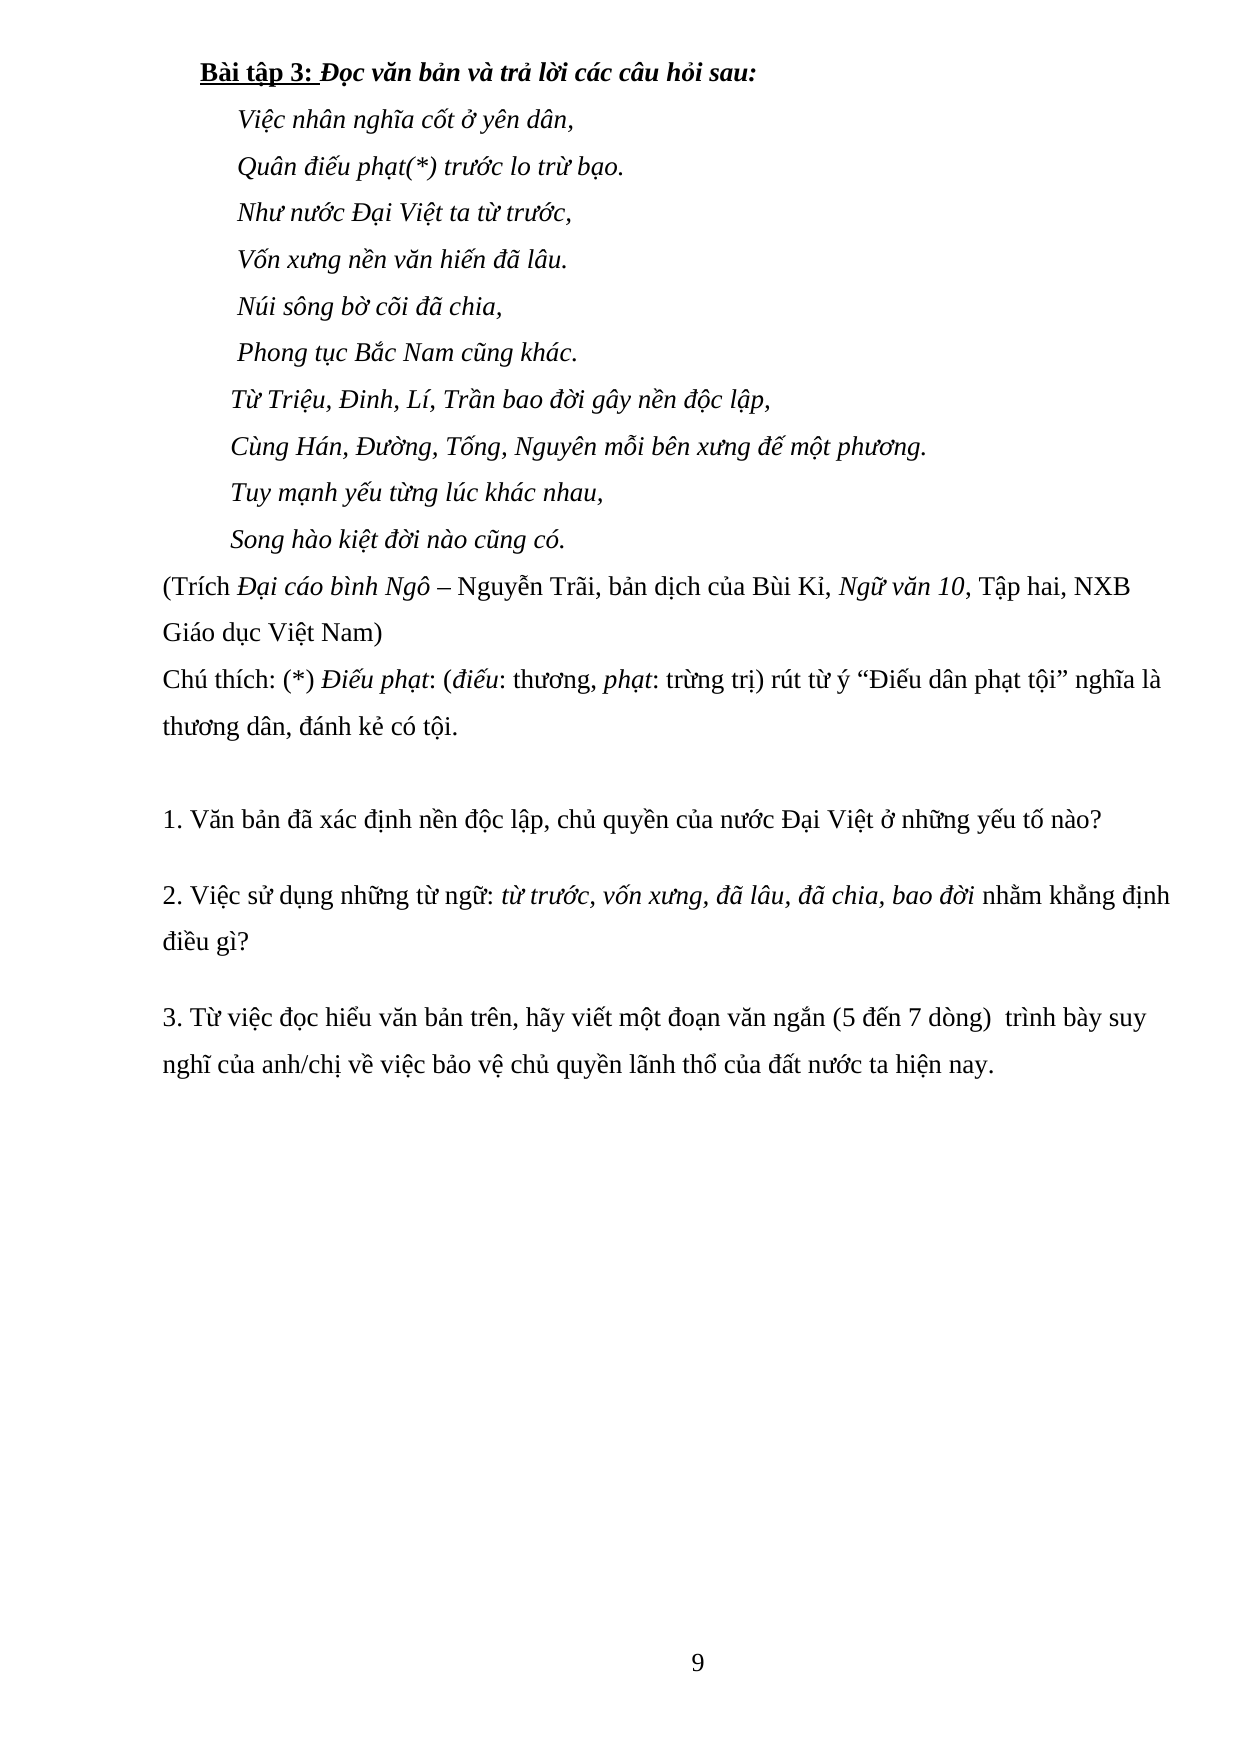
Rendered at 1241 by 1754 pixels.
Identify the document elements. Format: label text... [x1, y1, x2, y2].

text Bài tập 3: Đọc văn bản và trả lời các câu hỏi sau: [200, 56, 1174, 87]
text 2. Việc sử dụng những từ ngữ: từ trước, vốn xưng, đã lâu, đã chia, bao đời nhằm khẳng định điều gì? [162, 879, 1174, 957]
text Việc nhân nghĩa cốt ở yên dân, Quân điếu phạt(*) trước lo trừ bạo. Như nước Đại Việt ta từ trước, Vốn xưng nền văn hiến đã lâu. Núi sông bờ cõi đã chia, Phong tục Bắc Nam cũng khác. Từ Triệu, Đinh, Lí, Trần bao đời gây nền độc lập, Cùng Hán, Đường, Tống, Nguyên mỗi bên xưng đế một phương. Tuy mạnh yếu từng lúc khác nhau, Song hào kiệt đời nào cũng có. (Trích Đại cáo bình Ngô – Nguyễn Trãi, bản dịch của Bùi Kỉ, Ngữ văn 10, Tập hai, NXB Giáo dục Việt Nam) Chú thích: (*) Điếu phạt: (điếu: thương, phạt: trừng trị) rút từ ý “Điếu dân phạt tội” nghĩa là thương dân, đánh kẻ có tội. 1. Văn bản đã xác định nền độc lập, chủ quyền của nước Đại Việt ở những yếu tố nào? [162, 103, 1174, 834]
text 3. Từ việc đọc hiểu văn bản trên, hãy viết một đoạn văn ngắn (5 đến 7 dòng) trình bày suy nghĩ của anh/chị về việc bảo vệ chủ quyền lãnh thổ của đất nước ta hiện nay. [162, 1001, 1174, 1079]
